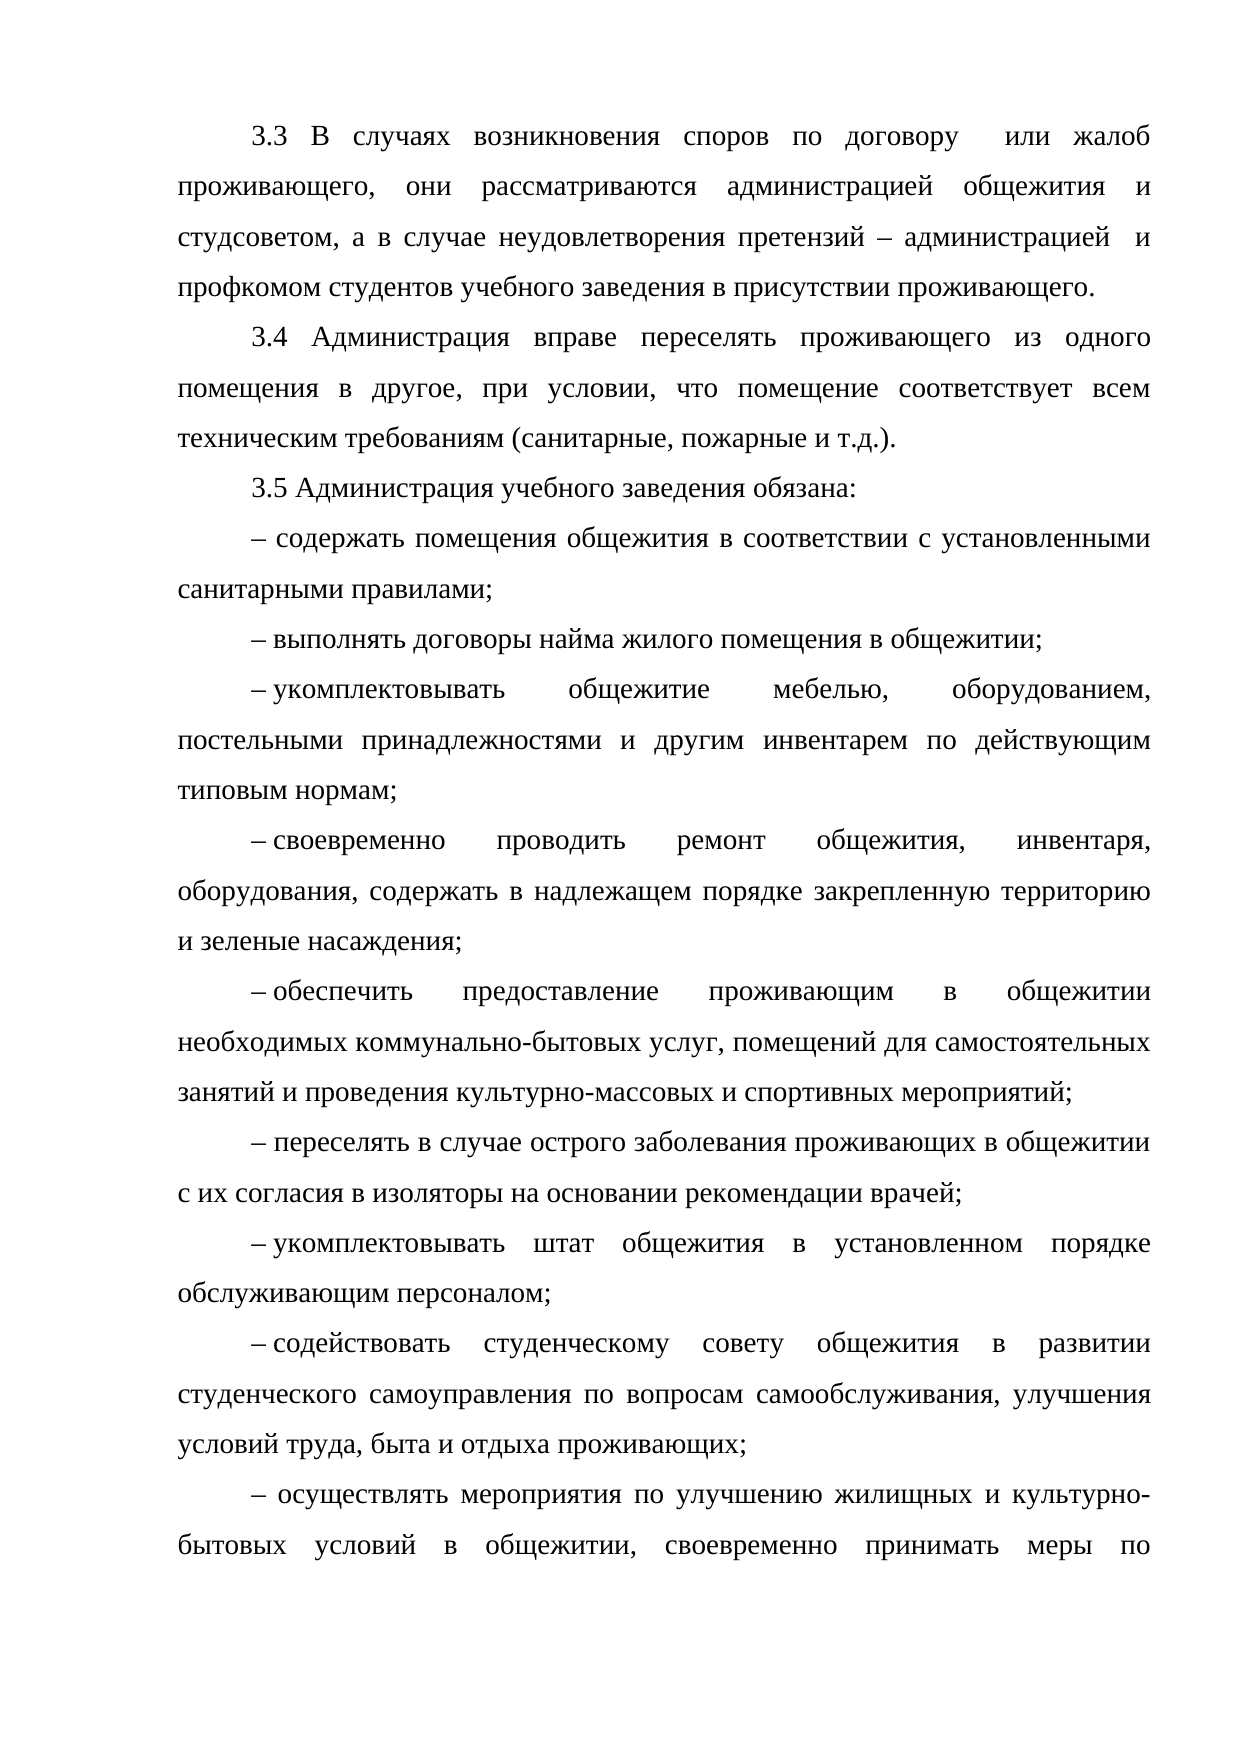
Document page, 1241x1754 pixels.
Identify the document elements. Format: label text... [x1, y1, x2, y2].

text – укомплектовывать общежитие мебелью, оборудованием, постельными принадлежностями и другим инвентарем по действующим типовым нормам; [177, 672, 1152, 806]
text – содействовать студенческому совету общежития в развитии студенческого самоуправления по вопросам самообслуживания, улучшения условий труда, быта и отдыха проживающих; [177, 1326, 1152, 1460]
text – переселять в случае острого заболевания проживающих в общежитии с их согласия в изоляторы на основании рекомендации врачей; [177, 1124, 1152, 1208]
text – своевременно проводить ремонт общежития, инвентаря, оборудования, содержать в надлежащем порядке закрепленную территорию и зеленые насаждения; [177, 822, 1152, 957]
text – укомплектовывать штат общежития в установленном порядке обслуживающим персоналом; [177, 1225, 1152, 1309]
text 3.3 В случаях возникновения споров по договору или жалоб проживающего, они рассматриваются администрацией общежития и студсоветом, а в случае неудовлетворения претензий – администрацией и профкомом студентов учебного заведения в присутствии проживающего. [177, 118, 1152, 303]
text – обеспечить предоставление проживающим в общежитии необходимых коммунально-бытовых услуг, помещений для самостоятельных занятий и проведения культурно-массовых и спортивных мероприятий; [177, 973, 1152, 1108]
text 3.4 Администрация вправе переселять проживающего из одного помещения в другое, при условии, что помещение соответствует всем техническим требованиям (санитарные, пожарные и т.д.). [177, 319, 1152, 453]
text 3.5 Администрация учебного заведения обязана: [177, 470, 1152, 504]
text – выполнять договоры найма жилого помещения в общежитии; [177, 621, 1152, 655]
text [177, 1477, 1152, 1560]
text – содержать помещения общежития в соответствии с установленными санитарными правилами; [177, 521, 1152, 604]
